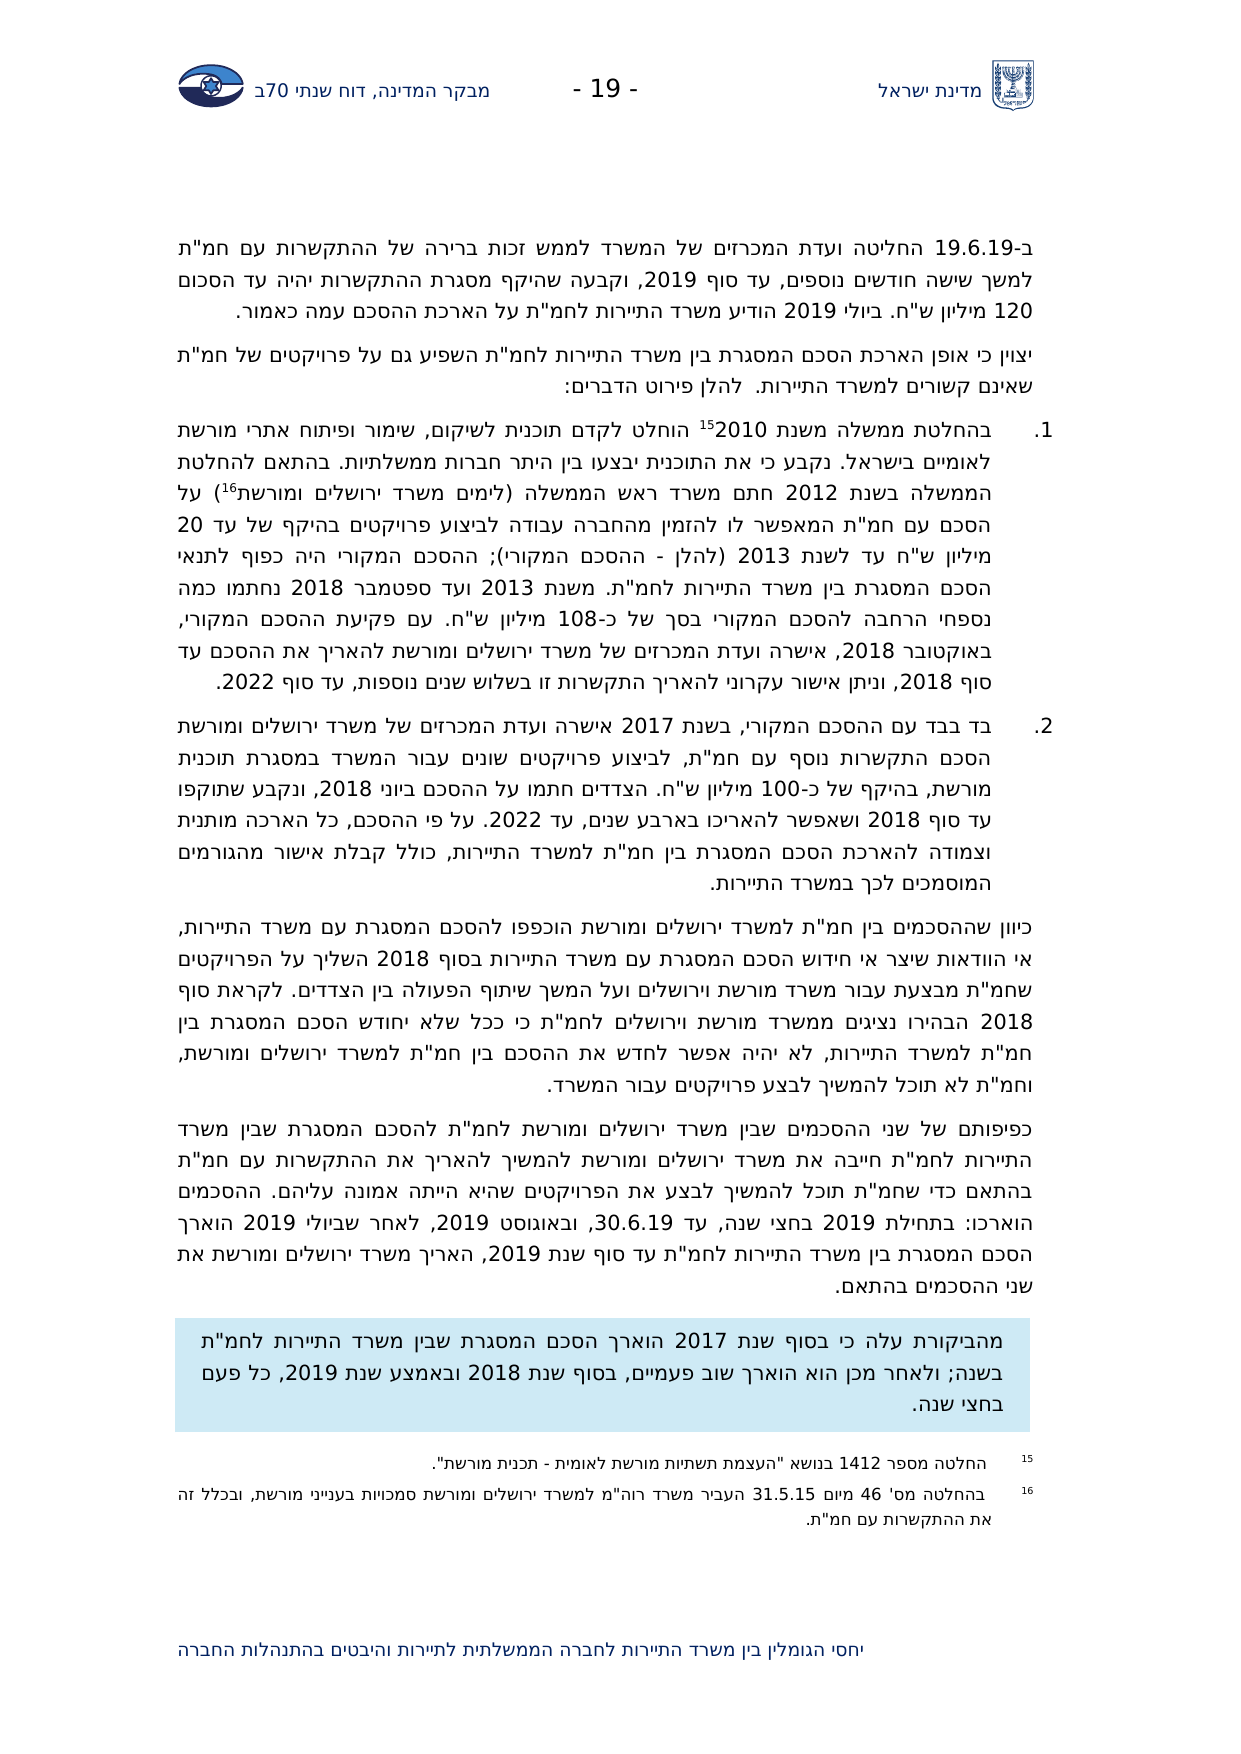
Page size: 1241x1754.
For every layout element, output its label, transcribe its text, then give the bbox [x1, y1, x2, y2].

text כפיפותם של שני ההסכמים שבין משרד ירושלים ומורשת לחמ"ת להסכם המסגרת שבין משרד התיירות לחמ"ת חייבה את משרד ירושלים ומורשת להמשיך להאריך את ההתקשרות עם חמ"ת בהתאם כדי שחמ"ת תוכל להמשיך לבצע את הפרויקטים שהיא הייתה אמונה עליהם. ההסכמים הוארכו: בתחילת 2019 בחצי שנה, עד 30.6.19, ובאוגוסט 2019, לאחר שביולי 2019 הוארך הסכם המסגרת בין משרד התיירות לחמ"ת עד סוף שנת 2019, האריך משרד ירושלים ומורשת את שני ההסכמים בהתאם. [177, 1117, 1033, 1298]
text יצוין כי אופן הארכת הסכם המסגרת בין משרד התיירות לחמ"ת השפיע גם על פרויקטים של חמ"ת שאינם קשורים למשרד התיירות. להלן פירוט הדברים: [177, 343, 1033, 399]
text כיוון שההסכמים בין חמ"ת למשרד ירושלים ומורשת הוכפפו להסכם המסגרת עם משרד התיירות, אי הוודאות שיצר אי חידוש הסכם המסגרת עם משרד התיירות בסוף 2018 השליך על הפרויקטים שחמ"ת מבצעת עבור משרד מורשת וירושלים ועל המשך שיתוף הפעולה בין הצדדים. לקראת סוף 2018 הבהירו נציגים ממשרד מורשת וירושלים לחמ"ת כי ככל שלא יחודש הסכם המסגרת בין חמ"ת למשרד התיירות, לא יהיה אפשר לחדש את ההסכם בין חמ"ת למשרד ירושלים ומורשת, וחמ"ת לא תוכל להמשיך לבצע פרויקטים עבור המשרד. [177, 915, 1033, 1097]
text בהחלטת ממשלה משנת 2010 הוחלט לקדם תוכנית לשיקום, שימור ופיתוח אתרי מורשת לאומיים בישראל. נקבע כי את התוכנית יבצעו בין היתר חברות ממשלתיות. בהתאם להחלטת הממשלה בשנת 2012 חתם משרד ראש הממשלה (לימים משרד ירושלים ומורשת) על הסכם עם חמ"ת המאפשר לו להזמין מהחברה עבודה לביצוע פרויקטים בהיקף של עד 20 מיליון ש"ח עד לשנת 2013 (להלן - ההסכם המקורי); ההסכם המקורי היה כפוף לתנאי הסכם המסגרת בין משרד התיירות לחמ"ת. משנת 2013 ועד ספטמבר 2018 נחתמו כמה נספחי הרחבה להסכם המקורי בסך של כ-108 מיליון ש"ח. עם פקיעת ההסכם המקורי, באוקטובר 2018, אישרה ועדת המכרזים של משרד ירושלים ומורשת להאריך את ההסכם עד סוף 2018, וניתן אישור עקרוני להאריך התקשרות זו בשלוש שנים נוספות, עד סוף 2022. [177, 418, 1033, 694]
text ב-19.6.19 החליטה ועדת המכרזים של המשרד לממש זכות ברירה של ההתקשרות עם חמ"ת למשך שישה חודשים נוספים, עד סוף 2019, וקבעה שהיקף מסגרת ההתקשרות יהיה עד הסכום 120 מיליון ש"ח. ביולי 2019 הודיע משרד התיירות לחמ"ת על הארכת ההסכם עמה כאמור. [177, 236, 1033, 323]
text בד בבד עם ההסכם המקורי, בשנת 2017 אישרה ועדת המכרזים של משרד ירושלים ומורשת הסכם התקשרות נוסף עם חמ"ת, לביצוע פרויקטים שונים עבור המשרד במסגרת תוכנית מורשת, בהיקף של כ-100 מיליון ש"ח. הצדדים חתמו על ההסכם ביוני 2018, ונקבע שתוקפו עד סוף 2018 ושאפשר להאריכו בארבע שנים, עד 2022. על פי ההסכם, כל הארכה מותנית וצמודה להארכת הסכם המסגרת בין חמ"ת למשרד התיירות, כולל קבלת אישור מהגורמים המוסמכים לכך במשרד התיירות. [177, 714, 1033, 896]
text מהביקורת עלה כי בסוף שנת 2017 הוארך הסכם המסגרת שבין משרד התיירות לחמ"ת בשנה; ולאחר מכן הוא הוארך שוב פעמיים, בסוף שנת 2018 ובאמצע שנת 2019, כל פעם בחצי שנה. [178, 1321, 1027, 1429]
